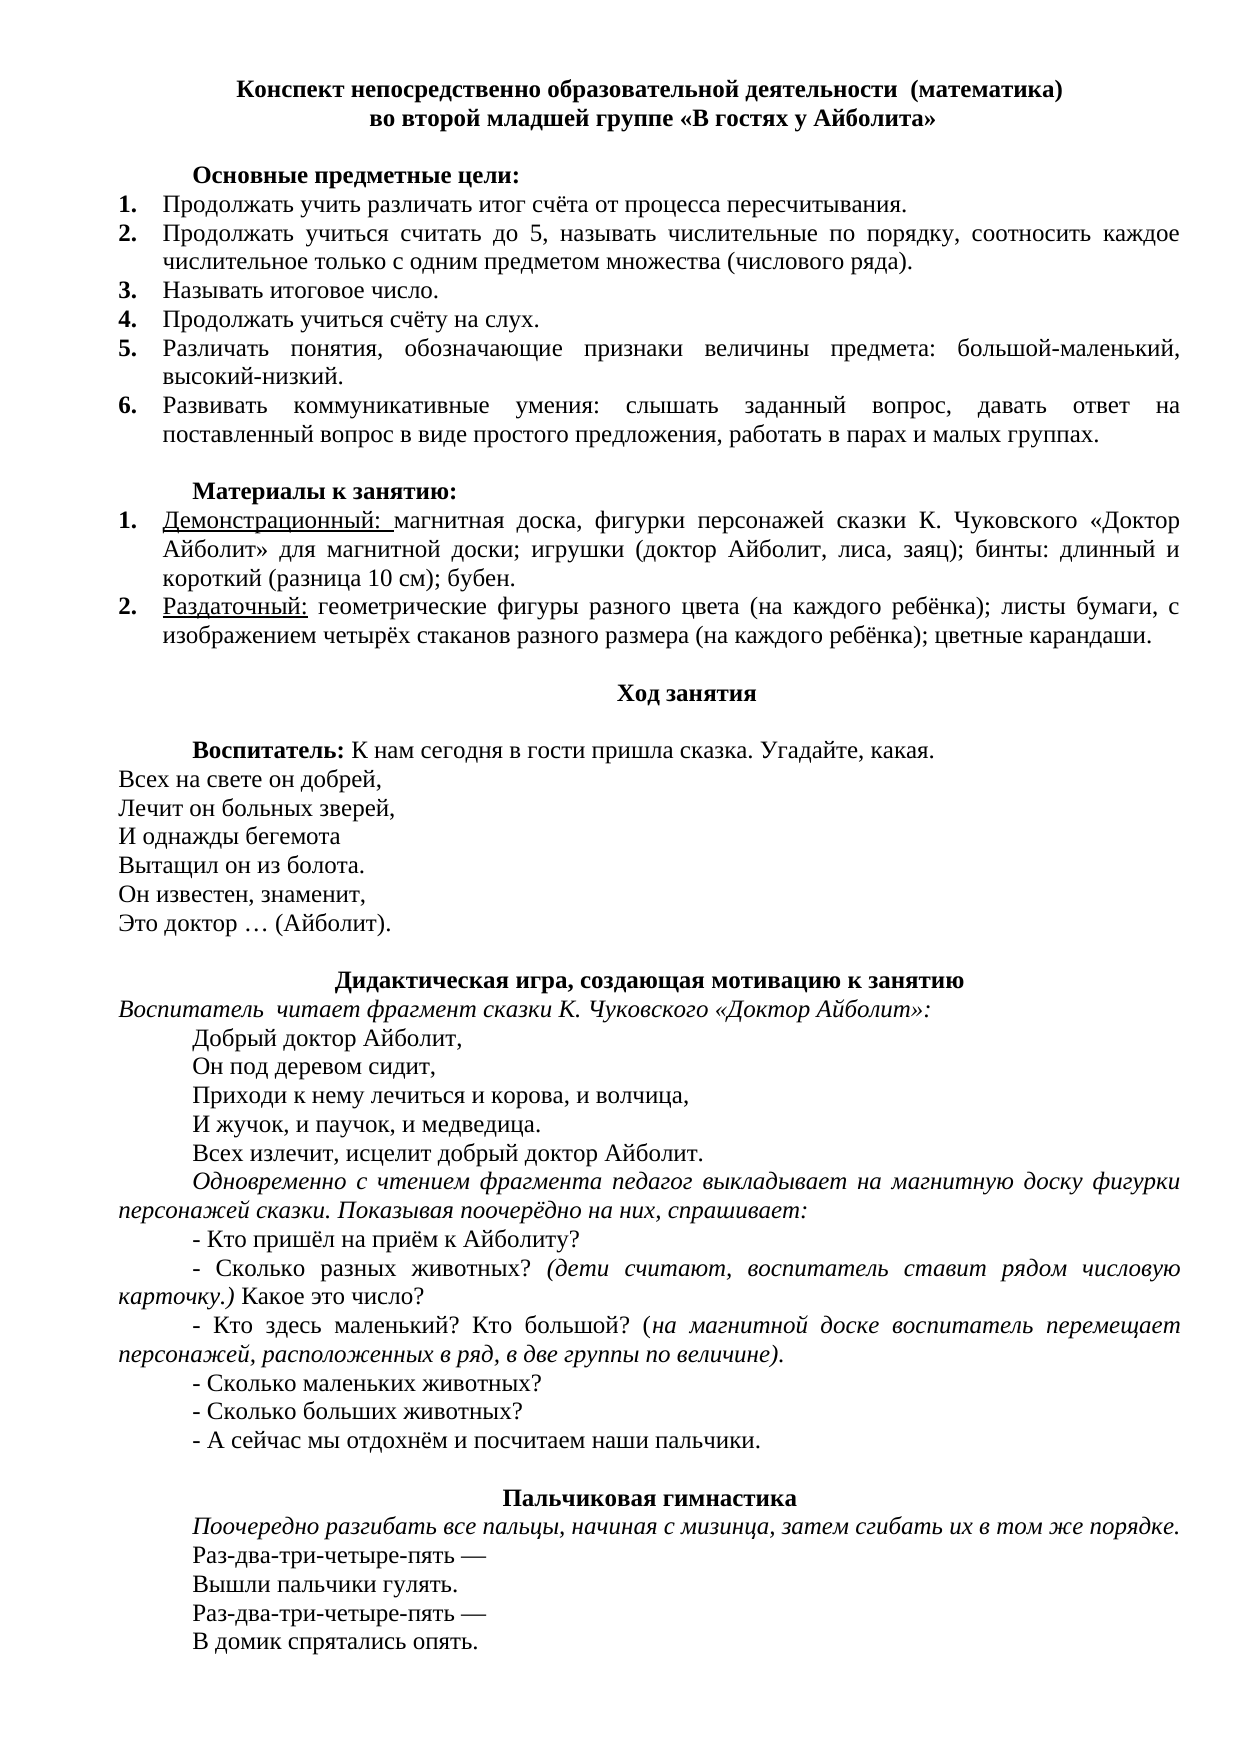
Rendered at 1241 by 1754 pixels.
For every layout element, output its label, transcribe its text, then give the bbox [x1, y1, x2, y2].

list Называть итоговое число. [118, 275, 1181, 304]
text Раз-два-три-четыре-пять — [118, 1598, 1181, 1626]
list Воспитатель читает фрагмент сказки К. Чуковского «Доктор Айболит»: [118, 994, 1181, 1023]
list Приходи к нему лечиться и корова, и волчица, [192, 1080, 1181, 1109]
list Раздаточный: геометрические фигуры разного цвета (на каждого ребёнка); листы бумаги, с изображением четырёх стаканов разного размера (на каждого ребёнка); цветные карандаши. [118, 591, 1181, 649]
list И жучок, и паучок, и медведица. [192, 1109, 1181, 1138]
list - Кто пришёл на приём к Айболиту? [118, 1224, 1181, 1253]
list Различать понятия, обозначающие признаки величины предмета: большой-маленький, высокий-низкий. [118, 333, 1181, 390]
list Всех излечит, исцелит добрый доктор Айболит. [192, 1138, 1181, 1166]
list - Кто здесь маленький? Кто большой? (на магнитной доске воспитатель перемещает персонажей, расположенных в ряд, в две группы по величине). [118, 1310, 1181, 1368]
list - Сколько разных животных? (дети считают, воспитатель ставит рядом числовую карточку.) Какое это число? [118, 1253, 1181, 1310]
list Продолжать учиться счёту на слух. [118, 304, 1181, 333]
text Вытащил он из болота. [118, 850, 1181, 879]
text Это доктор … (Айболит). [118, 908, 1181, 936]
text Раз-два-три-четыре-пять — [118, 1540, 1181, 1569]
text Конспект непосредственно образовательной деятельности (математика) [118, 74, 1181, 103]
list Он под деревом сидит, [192, 1051, 1181, 1080]
list Продолжать учиться считать до 5, называть числительные по порядку, соотносить каждое числительное только с одним предметом множества (числового ряда). [118, 218, 1181, 275]
list - Сколько больших животных? [118, 1396, 1181, 1425]
text Всех на свете он добрей, [118, 764, 1181, 793]
list Продолжать учить различать итог счёта от процесса пересчитывания. [118, 189, 1181, 218]
text во второй младшей группе «В гостях у Айболита» [118, 103, 1181, 131]
text Он известен, знаменит, [118, 879, 1181, 908]
text Вышли пальчики гулять. [118, 1569, 1181, 1598]
list Добрый доктор Айболит, [192, 1023, 1181, 1051]
text Ход занятия [118, 678, 1181, 706]
list Развивать коммуникативные умения: слышать заданный вопрос, давать ответ на поставленный вопрос в виде простого предложения, работать в парах и малых группах. [118, 390, 1181, 448]
text Пальчиковая гимнастика [118, 1483, 1181, 1511]
list - Сколько маленьких животных? [118, 1368, 1181, 1396]
text Лечит он больных зверей, [118, 793, 1181, 821]
list Демонстрационный: магнитная доска, фигурки персонажей сказки К. Чуковского «Доктор Айболит» для магнитной доски; игрушки (доктор Айболит, лиса, заяц); бинты: длинный и короткий (разница 10 см); бубен. [118, 505, 1181, 591]
list - А сейчас мы отдохнём и посчитаем наши пальчики. [118, 1425, 1181, 1454]
text В домик спрятались опять. [118, 1626, 1181, 1655]
text И однажды бегемота [118, 821, 1181, 850]
text Воспитатель: К нам сегодня в гости пришла сказка. Угадайте, какая. [118, 735, 1181, 764]
text Материалы к занятию: [118, 476, 1181, 505]
text Основные предметные цели: [118, 160, 1181, 189]
list Дидактическая игра, создающая мотивацию к занятию [118, 965, 1181, 994]
list Одновременно с чтением фрагмента педагог выкладывает на магнитную доску фигурки персонажей сказки. Показывая поочерёдно на них, спрашивает: [118, 1166, 1181, 1224]
text Поочередно разгибать все пальцы, начиная с мизинца, затем сгибать их в том же порядке. [118, 1511, 1181, 1540]
